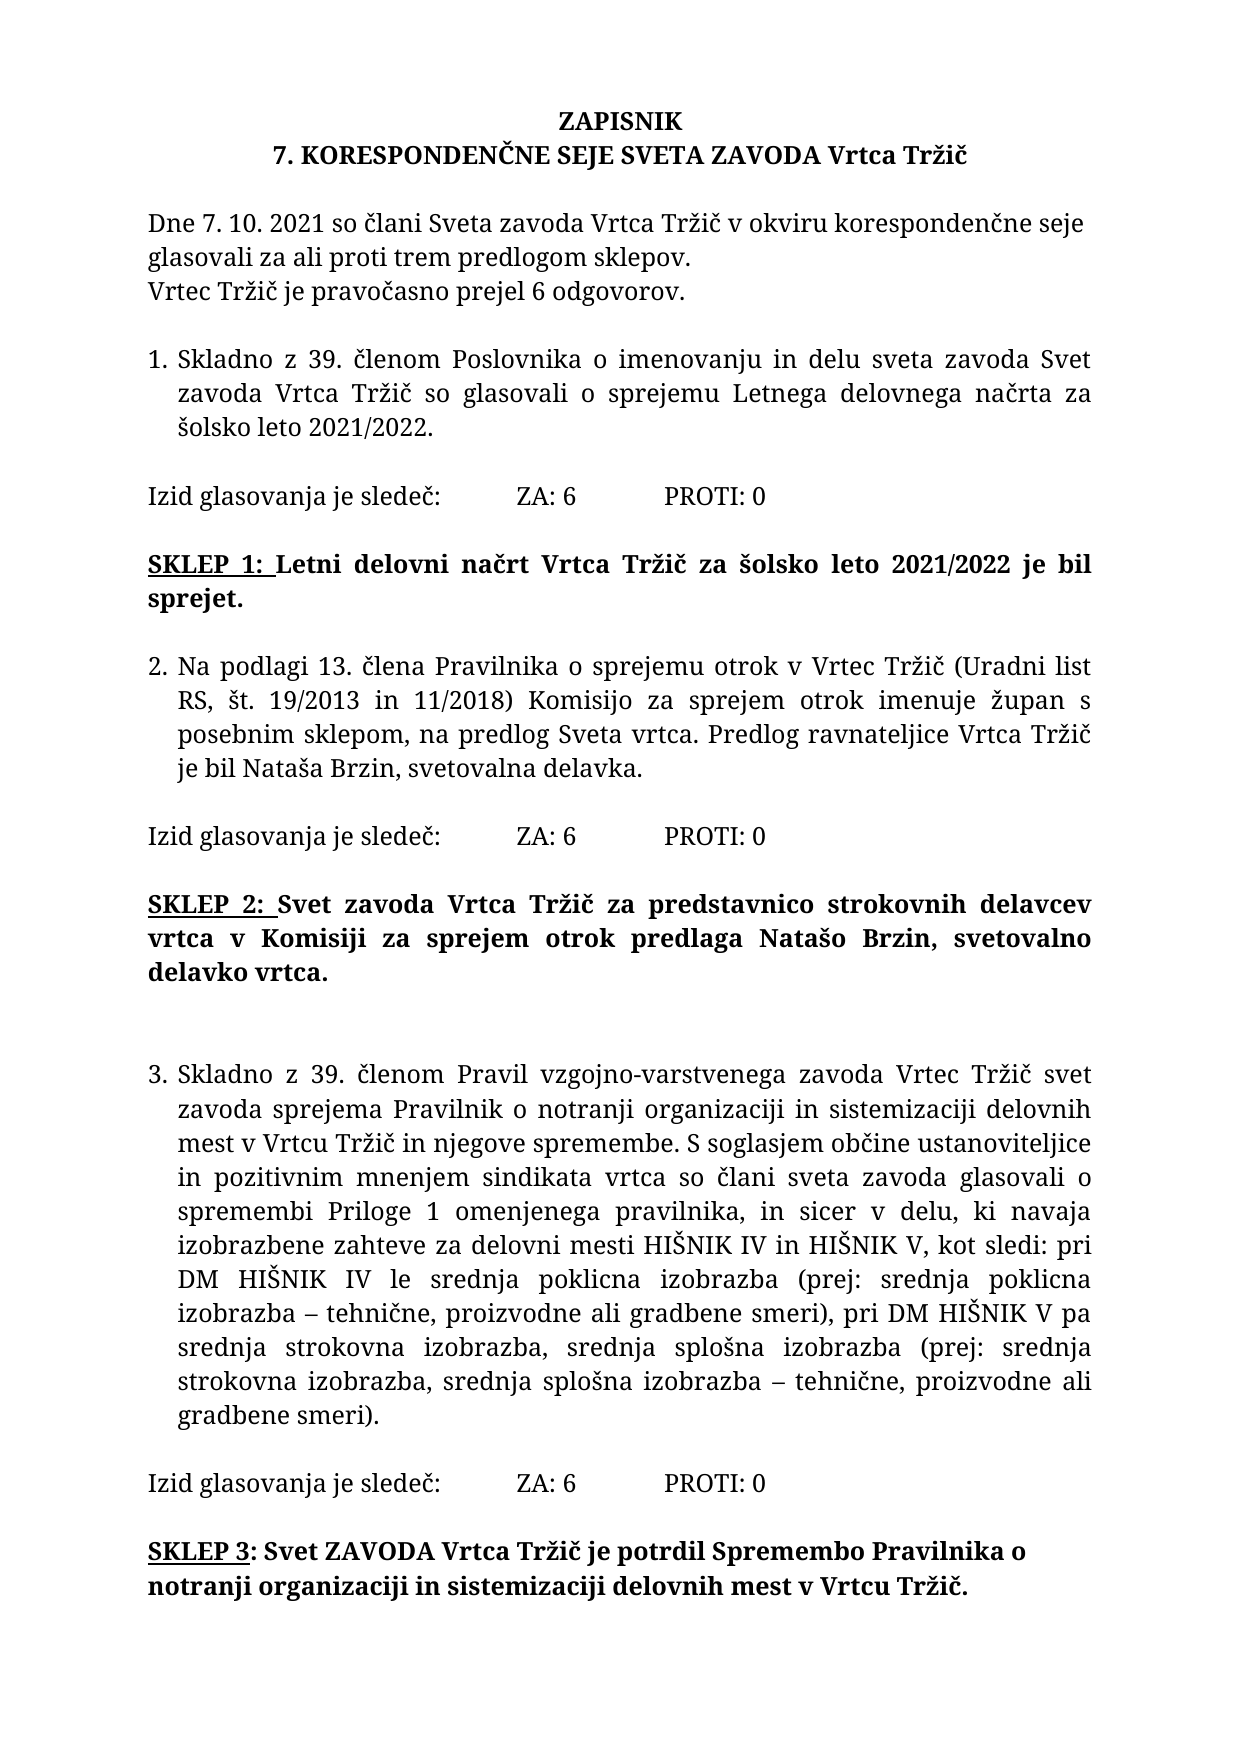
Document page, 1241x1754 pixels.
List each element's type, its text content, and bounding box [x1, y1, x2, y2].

title ZAPISNIK [148, 103, 1093, 137]
text SKLEP 3: Svet ZAVODA Vrtca Tržič je potrdil Spremembo Pravilnika o notranji organizaciji in sistemizaciji delovnih mest v Vrtcu Tržič. [148, 1534, 1093, 1602]
text Vrtec Tržič je pravočasno prejel 6 odgovorov. [148, 274, 1093, 308]
text Dne 7. 10. 2021 so člani Sveta zavoda Vrtca Tržič v okviru korespondenčne seje glasovali za ali proti trem predlogom sklepov. [148, 206, 1093, 274]
list Skladno z 39. členom Poslovnika o imenovanju in delu sveta zavoda Svet zavoda Vrtca Tržič so glasovali o sprejemu Letnega delovnega načrta za šolsko leto 2021/2022. [148, 342, 1093, 444]
text Izid glasovanja je sledeč: ZA: 6 PROTI: 0 [148, 1466, 1093, 1500]
text SKLEP 2: Svet zavoda Vrtca Tržič za predstavnico strokovnih delavcev vrtca v Komisiji za sprejem otrok predlaga Natašo Brzin, svetovalno delavko vrtca. [148, 887, 1093, 989]
text Izid glasovanja je sledeč: ZA: 6 PROTI: 0 [148, 478, 1093, 512]
text SKLEP 1: Letni delovni načrt Vrtca Tržič za šolsko leto 2021/2022 je bil sprejet. [148, 546, 1093, 614]
text 7. KORESPONDENČNE SEJE SVETA ZAVODA Vrtca Tržič [148, 137, 1093, 172]
list Na podlagi 13. člena Pravilnika o sprejemu otrok v Vrtec Tržič (Uradni list RS, št. 19/2013 in 11/2018) Komisijo za sprejem otrok imenuje župan s posebnim sklepom, na predlog Sveta vrtca. Predlog ravnateljice Vrtca Tržič je bil Nataša Brzin, svetovalna delavka. [148, 648, 1093, 785]
list Skladno z 39. členom Pravil vzgojno-varstvenega zavoda Vrtec Tržič svet zavoda sprejema Pravilnik o notranji organizaciji in sistemizaciji delovnih mest v Vrtcu Tržič in njegove spremembe. S soglasjem občine ustanoviteljice in pozitivnim mnenjem sindikata vrtca so člani sveta zavoda glasovali o spremembi Priloge 1 omenjenega pravilnika, in sicer v delu, ki navaja izobrazbene zahteve za delovni mesti HIŠNIK IV in HIŠNIK V, kot sledi: pri DM HIŠNIK IV le srednja poklicna izobrazba (prej: srednja poklicna izobrazba – tehnične, proizvodne ali gradbene smeri), pri DM HIŠNIK V pa srednja strokovna izobrazba, srednja splošna izobrazba (prej: srednja strokovna izobrazba, srednja splošna izobrazba – tehnične, proizvodne ali gradbene smeri). [148, 1057, 1093, 1432]
text Izid glasovanja je sledeč: ZA: 6 PROTI: 0 [148, 819, 1093, 853]
